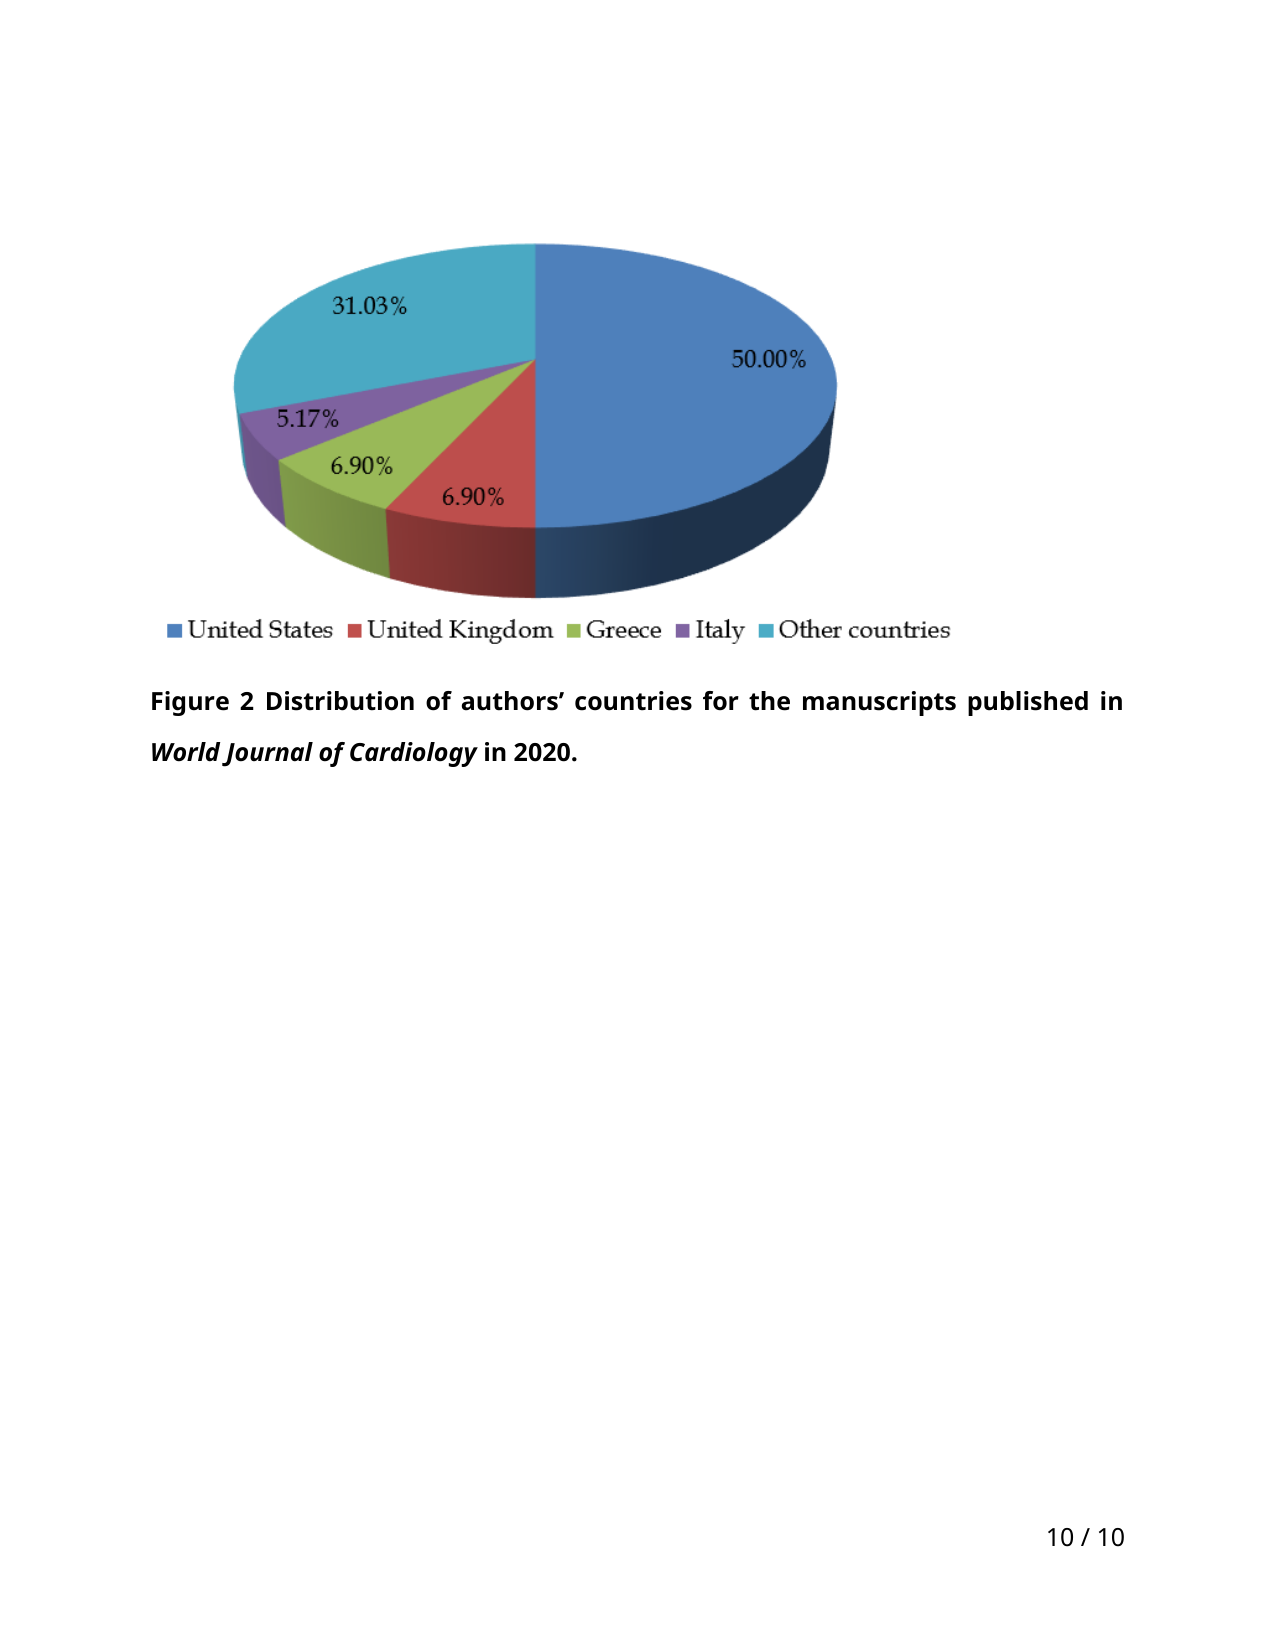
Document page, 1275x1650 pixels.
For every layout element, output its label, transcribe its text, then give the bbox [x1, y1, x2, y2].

text Figure 2 distribution of authors’ countries for the manuscripts published in World Journal of Cardiology in 2020. [150, 684, 1125, 769]
picture [150, 201, 998, 670]
